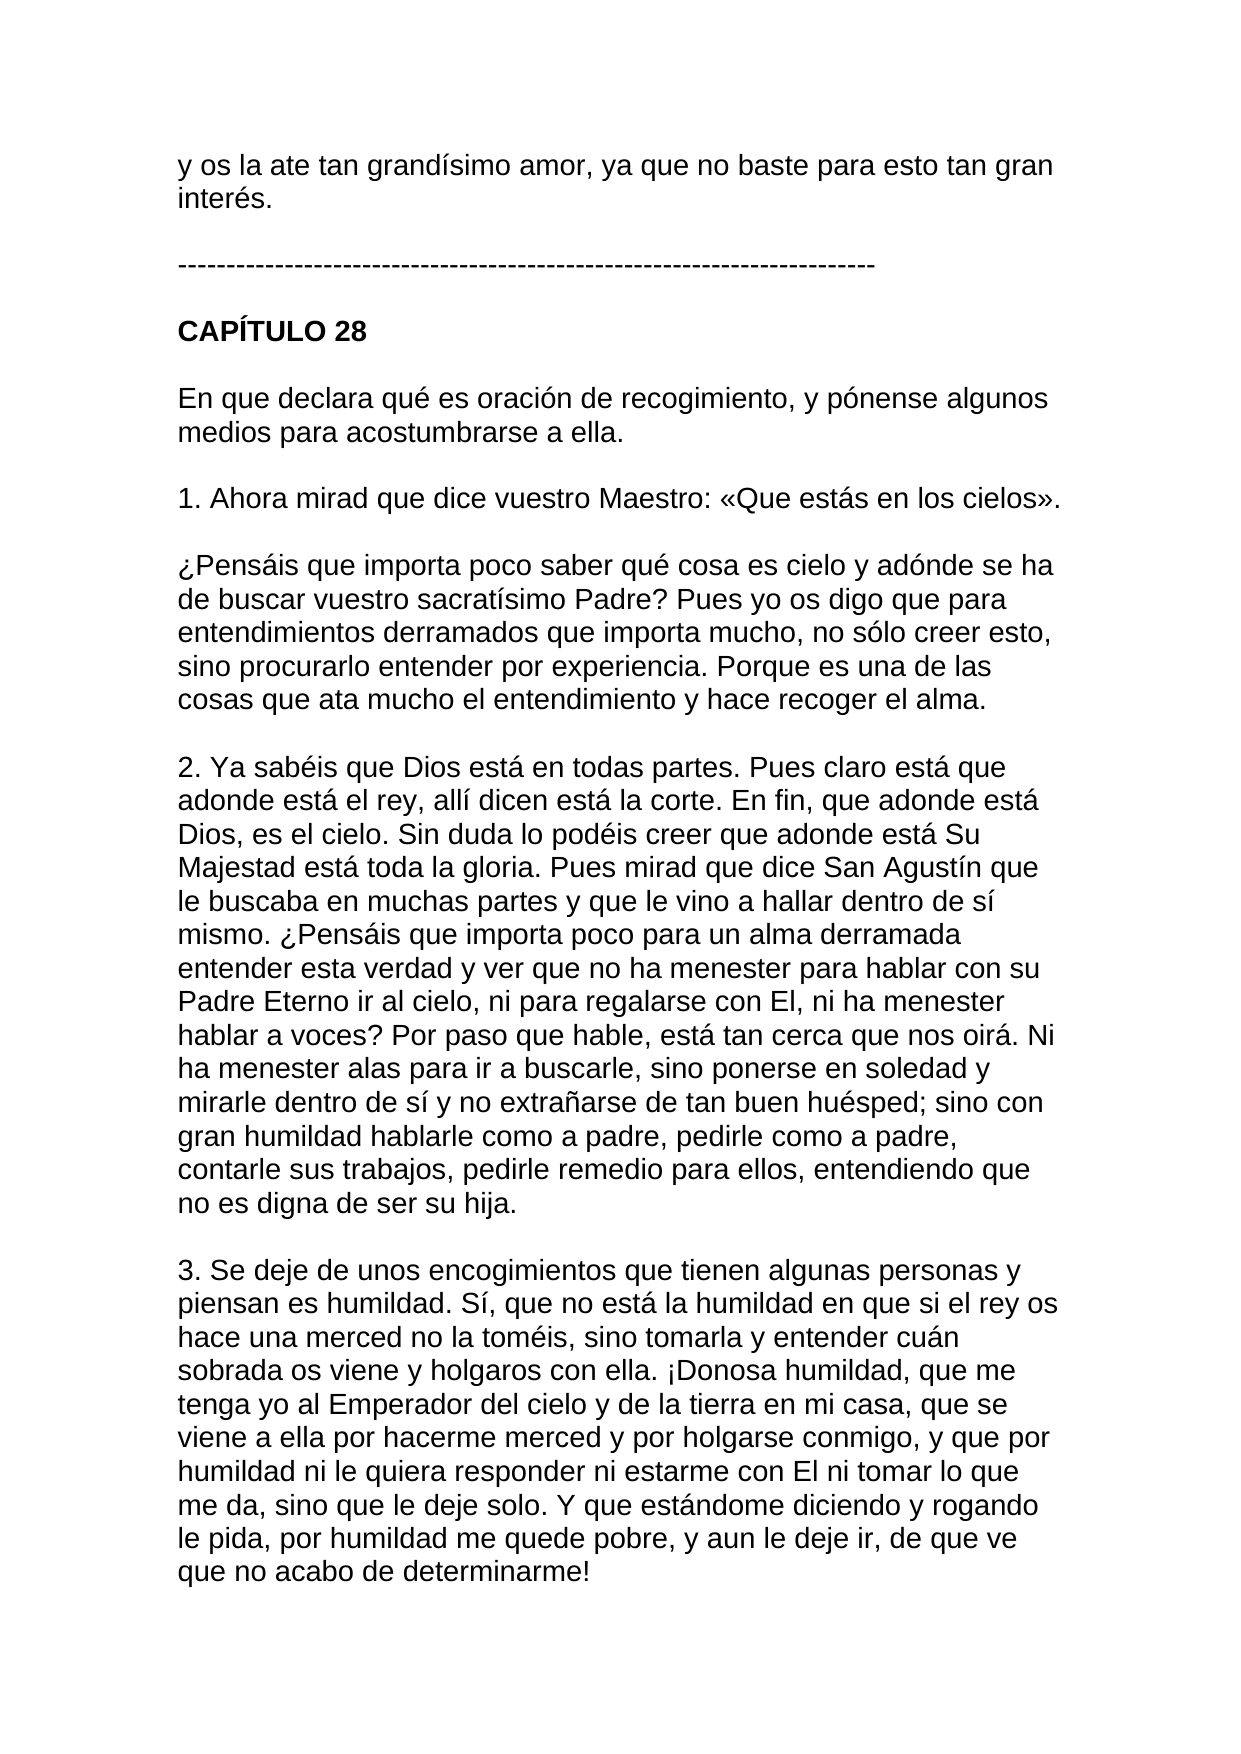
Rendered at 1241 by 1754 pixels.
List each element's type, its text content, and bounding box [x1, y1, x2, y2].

text ------------------------------------------------------------------------ [177, 247, 1073, 281]
text y os la ate tan grandísimo amor, ya que no baste para esto tan gran interés. [177, 148, 1060, 215]
text CAPÍTULO 28 [177, 314, 1073, 348]
text 1. Ahora mirad que dice vuestro Maestro: «Que estás en los cielos». [177, 481, 1073, 514]
text En que declara qué es oración de recogimiento, y pónense algunos medios para acostumbrarse a ella. [177, 382, 1055, 449]
text 3. Se deje de unos encogimientos que tienen algunas personas y piensan es humildad. Sí, que no está la humildad en que si el rey os hace una merced no la toméis, sino tomarla y entender cuán sobrada os viene y holgaros con ella. ¡Donosa humildad, que me tenga yo al Emperador del cielo y de la tierra en mi casa, que se viene a ella por hacerme merced y por holgarse conmigo, y que por humildad ni le quiera responder ni estarme con El ni tomar lo que [177, 1253, 1065, 1488]
text 2. Ya sabéis que Dios está en todas partes. Pues claro está que adonde está el rey, allí dicen está la corte. En fin, que adonde está Dios, es el cielo. Sin duda lo podéis creer que adonde está Su Majestad está toda la gloria. Pues mirad que dice San Agustín que le buscaba en muchas partes y que le vino a hallar dentro de sí mismo. ¿Pensáis que importa poco para un alma derramada entender esta verdad y ver que no ha menester para hablar con su Padre Eterno ir al cielo, ni para regalarse con El, ni ha menester hablar a voces? Por paso que hable, está tan cerca que nos oirá. Ni ha menester alas para ir a buscarle, sino ponerse en soledad y mirarle dentro de sí y no extrañarse de tan buen huésped; sino con gran humildad hablarle como a padre, pedirle como a padre, contarle sus trabajos, pedirle remedio para ellos, entendiendo que no es digna de ser su hija. [177, 749, 1062, 1219]
text me da, sino que le deje solo. Y que estándome diciendo y rogando le pida, por humildad me quede pobre, y aun le deje ir, de que ve que no acabo de determinarme! [177, 1488, 1046, 1588]
text ¿Pensáis que importa poco saber qué cosa es cielo y adónde se ha de buscar vuestro sacratísimo Padre? Pues yo os digo que para entendimientos derramados que importa mucho, no sólo creer esto, sino procurarlo entender por experiencia. Porque es una de las cosas que ata mucho el entendimiento y hace recoger el alma. [177, 548, 1060, 716]
